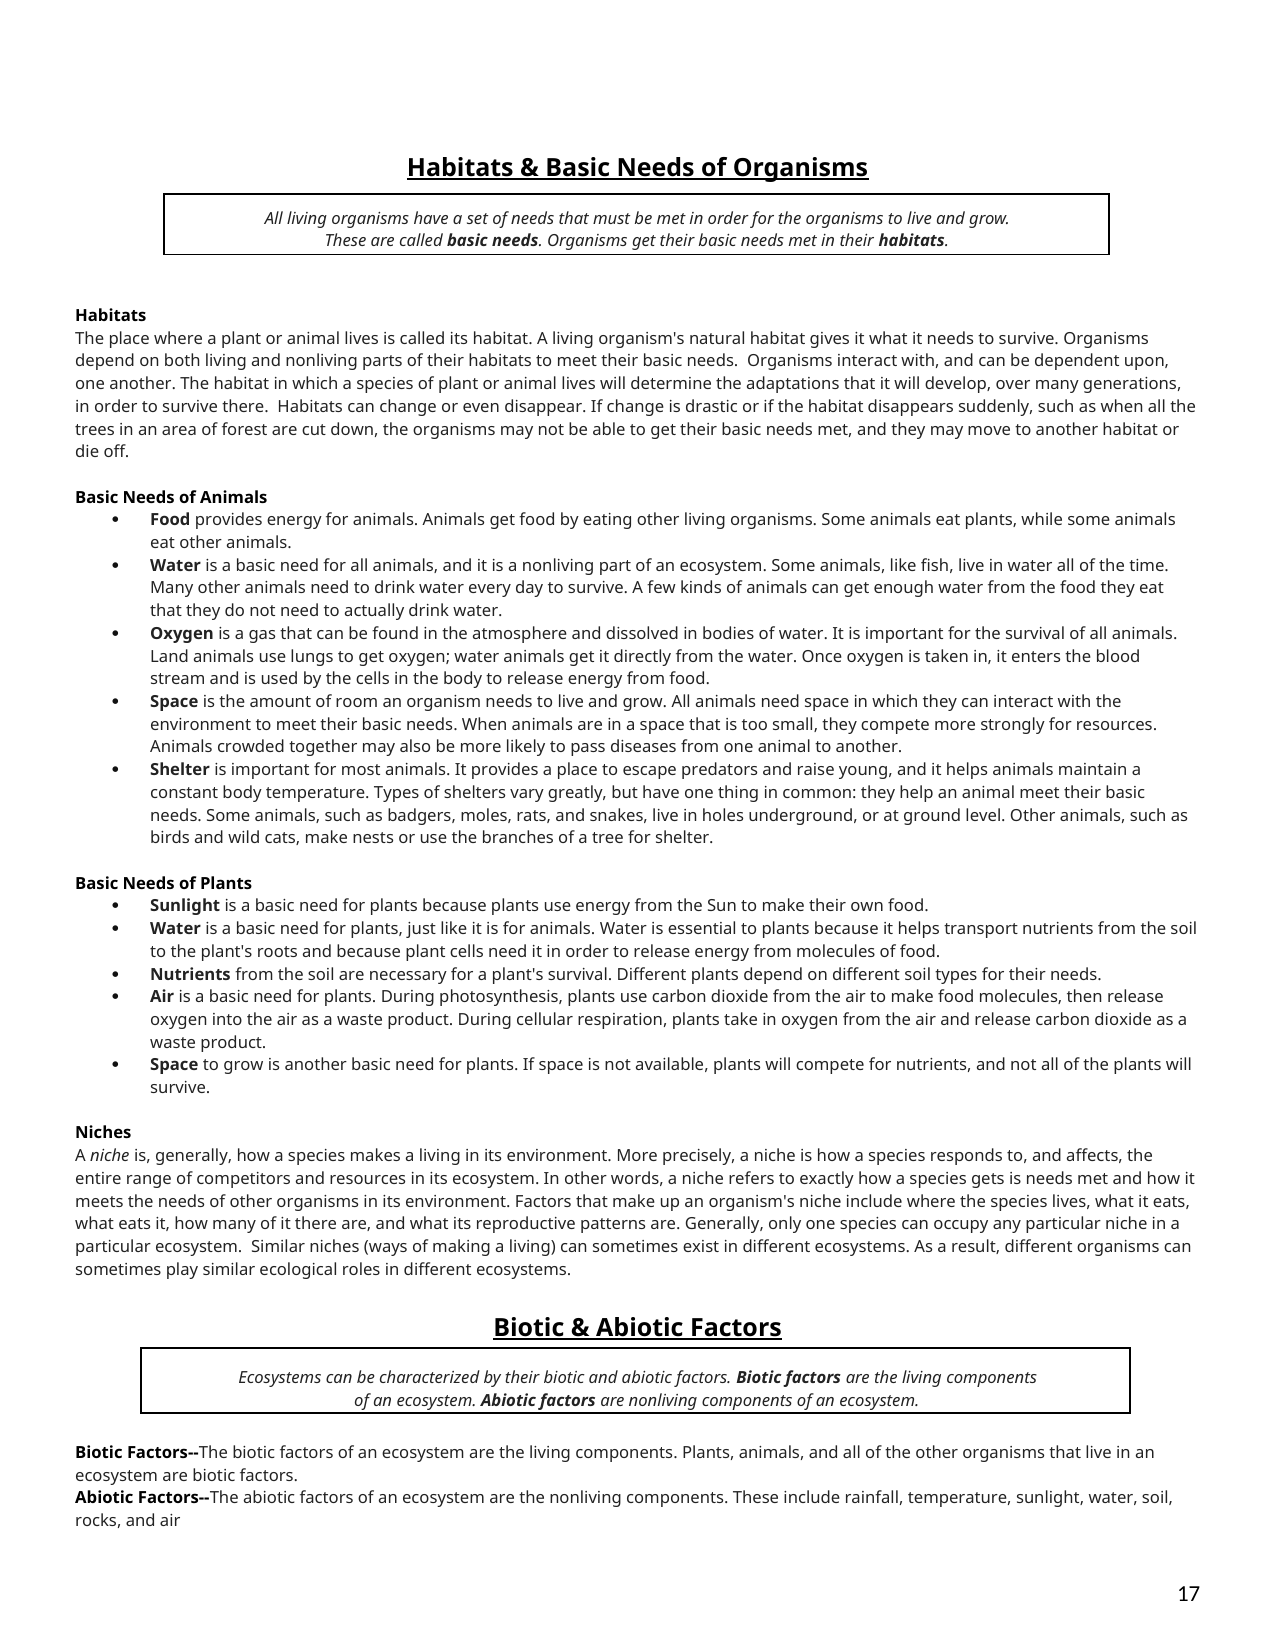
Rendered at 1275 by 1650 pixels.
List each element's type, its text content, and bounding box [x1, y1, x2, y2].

subtitle Water is a basic need for plants, just like it is for animals. Water is essential to plants because it helps transport nutrients from the soil to the plant's roots and because plant cells need it in order to release energy from molecules of food. [112, 917, 1200, 962]
subtitle Ecosystems can be characterized by their biotic and abiotic factors. Biotic factors are the living components [75, 1366, 1200, 1389]
subtitle Water is a basic need for all animals, and it is a nonliving part of an ecosystem. Some animals, like fish, live in water all of the time. Many other animals need to drink water every day to survive. A few kinds of animals can get enough water from the food they eat that they do not need to actually drink water. [112, 553, 1200, 622]
subtitle Biotic Factors--The biotic factors of an ecosystem are the living components. Plants, animals, and all of the other organisms that live in an ecosystem are biotic factors. [75, 1441, 1200, 1486]
subtitle Oxygen is a gas that can be found in the atmosphere and dissolved in bodies of water. It is important for the survival of all animals. Land animals use lungs to get oxygen; water animals get it directly from the water. Once oxygen is taken in, it enters the blood stream and is used by the cells in the body to release energy from food. [112, 622, 1200, 690]
subtitle of an ecosystem. Abiotic factors are nonliving components of an ecosystem. [75, 1389, 1200, 1411]
subtitle Habitats & Basic Needs of Organisms [75, 149, 1200, 184]
subtitle Biotic & Abiotic Factors [75, 1309, 1200, 1343]
subtitle The place where a plant or animal lives is called its habitat. A living organism's natural habitat gives it what it needs to survive. Organisms depend on both living and nonliving parts of their habitats to meet their basic needs. Organisms interact with, and can be dependent upon, one another. The habitat in which a species of plant or animal lives will determine the adaptations that it will develop, over many generations, in order to survive there. Habitats can change or even disappear. If change is drastic or if the habitat disappears suddenly, such as when all the trees in an area of forest are cut down, the organisms may not be able to get their basic needs met, and they may move to another habitat or die off. [75, 326, 1200, 463]
subtitle Shelter is important for most animals. It provides a place to escape predators and raise young, and it helps animals maintain a constant body temperature. Types of shelters vary greatly, but have one thing in common: they help an animal meet their basic needs. Some animals, such as badgers, moles, rats, and snakes, live in holes underground, or at ground level. Other animals, such as birds and wild cats, make nests or use the branches of a tree for shelter. [112, 758, 1200, 849]
subtitle Sunlight is a basic need for plants because plants use energy from the Sun to make their own food. [112, 894, 1200, 917]
subtitle Abiotic Factors--The abiotic factors of an ecosystem are the nonliving components. These include rainfall, temperature, sunlight, water, soil, rocks, and air [75, 1486, 1200, 1531]
subtitle A niche is, generally, how a species makes a living in its environment. More precisely, a niche is how a species responds to, and affects, the entire range of competitors and resources in its ecosystem. In other words, a niche refers to exactly how a species gets is needs met and how it meets the needs of other organisms in its environment. Factors that make up an organism's niche include where the species lives, what it eats, what eats it, how many of it there are, and what its reproductive patterns are. Generally, only one species can occupy any particular niche in a particular ecosystem. Similar niches (ways of making a living) can sometimes exist in different ecosystems. As a result, different organisms can sometimes play similar ecological roles in different ecosystems. [75, 1144, 1200, 1280]
subtitle Space to grow is another basic need for plants. If space is not available, plants will compete for nutrients, and not all of the plants will survive. [112, 1053, 1200, 1098]
subtitle All living organisms have a set of needs that must be met in order for the organisms to live and grow. [75, 206, 1200, 229]
subtitle Niches [75, 1121, 1200, 1144]
subtitle Food provides energy for animals. Animals get food by eating other living organisms. Some animals eat plants, while some animals eat other animals. [112, 508, 1200, 553]
subtitle Nutrients from the soil are necessary for a plant's survival. Different plants depend on different soil types for their needs. [112, 962, 1200, 985]
subtitle Habitats [75, 304, 1200, 326]
subtitle Space is the amount of room an organism needs to live and grow. All animals need space in which they can interact with the environment to meet their basic needs. When animals are in a space that is too small, they compete more strongly for resources. Animals crowded together may also be more likely to pass diseases from one animal to another. [112, 690, 1200, 758]
subtitle These are called basic needs. Organisms get their basic needs met in their habitats. [75, 229, 1200, 252]
subtitle Basic Needs of Plants [75, 871, 1200, 894]
subtitle Air is a basic need for plants. During photosynthesis, plants use carbon dioxide from the air to make food molecules, then release oxygen into the air as a waste product. During cellular respiration, plants take in oxygen from the air and release carbon dioxide as a waste product. [112, 985, 1200, 1053]
subtitle Basic Needs of Animals [75, 485, 1200, 508]
